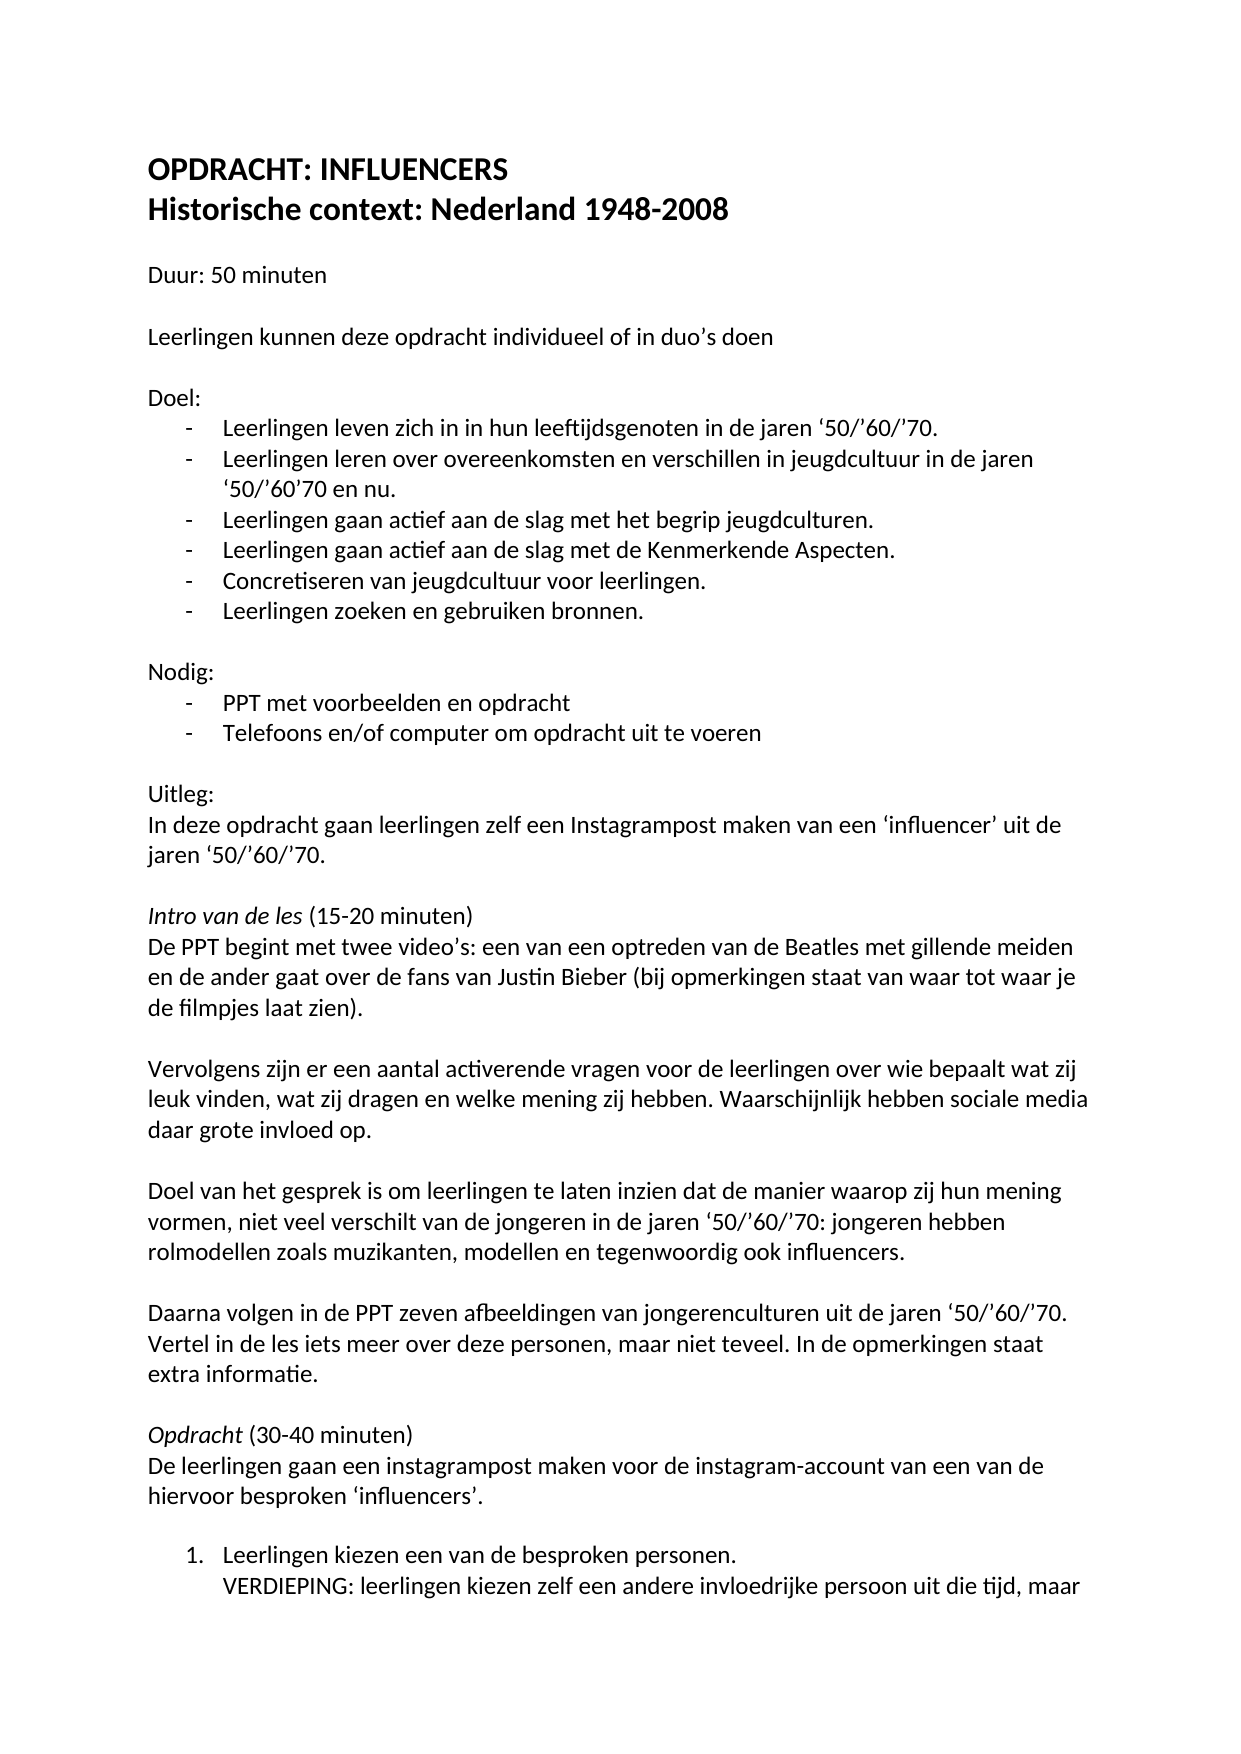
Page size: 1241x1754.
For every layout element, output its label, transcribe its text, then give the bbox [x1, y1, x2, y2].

text De leerlingen gaan een instagrampost maken voor de instagram-account van een van de hiervoor besproken ‘influencers’. [148, 1450, 1093, 1540]
list PPT met voorbeelden en opdracht [185, 687, 1093, 717]
text Duur: 50 minuten [148, 259, 1093, 290]
text Opdracht (30-40 minuten) [148, 1419, 1093, 1450]
text OPDRACHT: INFLUENCERS [148, 148, 1093, 188]
text Intro van de les (15-20 minuten) [148, 901, 1093, 931]
text Nodig: [148, 656, 1093, 687]
text Vervolgens zijn er een aantal activerende vragen voor de leerlingen over wie bepaalt wat zij leuk vinden, wat zij dragen en welke mening zij hebben. Waarschijnlijk hebben sociale media daar grote invloed op. [148, 1053, 1093, 1145]
text Doel: [148, 382, 1093, 412]
text Leerlingen kunnen deze opdracht individueel of in duo’s doen [148, 321, 1093, 351]
text Daarna volgen in de PPT zeven afbeeldingen van jongerenculturen uit de jaren ‘50/’60/’70. Vertel in de les iets meer over deze personen, maar niet teveel. In de opmerkingen staat extra informatie. [148, 1297, 1093, 1389]
list Concretiseren van jeugdcultuur voor leerlingen. [185, 565, 1093, 595]
list Leerlingen leren over overeenkomsten en verschillen in jeugdcultuur in de jaren ‘50/’60’70 en nu. [185, 443, 1093, 504]
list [185, 1540, 1093, 1601]
list Leerlingen gaan actief aan de slag met het begrip jeugdculturen. [185, 504, 1093, 534]
text Historische context: Nederland 1948-2008 [148, 188, 1093, 229]
list Leerlingen zoeken en gebruiken bronnen. [185, 595, 1093, 626]
list Leerlingen gaan actief aan de slag met de Kenmerkende Aspecten. [185, 534, 1093, 565]
text In deze opdracht gaan leerlingen zelf een Instagrampost maken van een ‘influencer’ uit de jaren ‘50/’60/’70. [148, 809, 1093, 870]
text Uitleg: [148, 778, 1093, 809]
list Telefoons en/of computer om opdracht uit te voeren [185, 717, 1093, 748]
text De PPT begint met twee video’s: een van een optreden van de Beatles met gillende meiden en de ander gaat over de fans van Justin Bieber (bij opmerkingen staat van waar tot waar je de filmpjes laat zien). [148, 931, 1093, 1023]
text Doel van het gesprek is om leerlingen te laten inzien dat de manier waarop zij hun mening vormen, niet veel verschilt van de jongeren in de jaren ‘50/’60/’70: jongeren hebben rolmodellen zoals muzikanten, modellen en tegenwoordig ook influencers. [148, 1175, 1093, 1267]
list Leerlingen leven zich in in hun leeftijdsgenoten in de jaren ‘50/’60/’70. [185, 412, 1093, 443]
